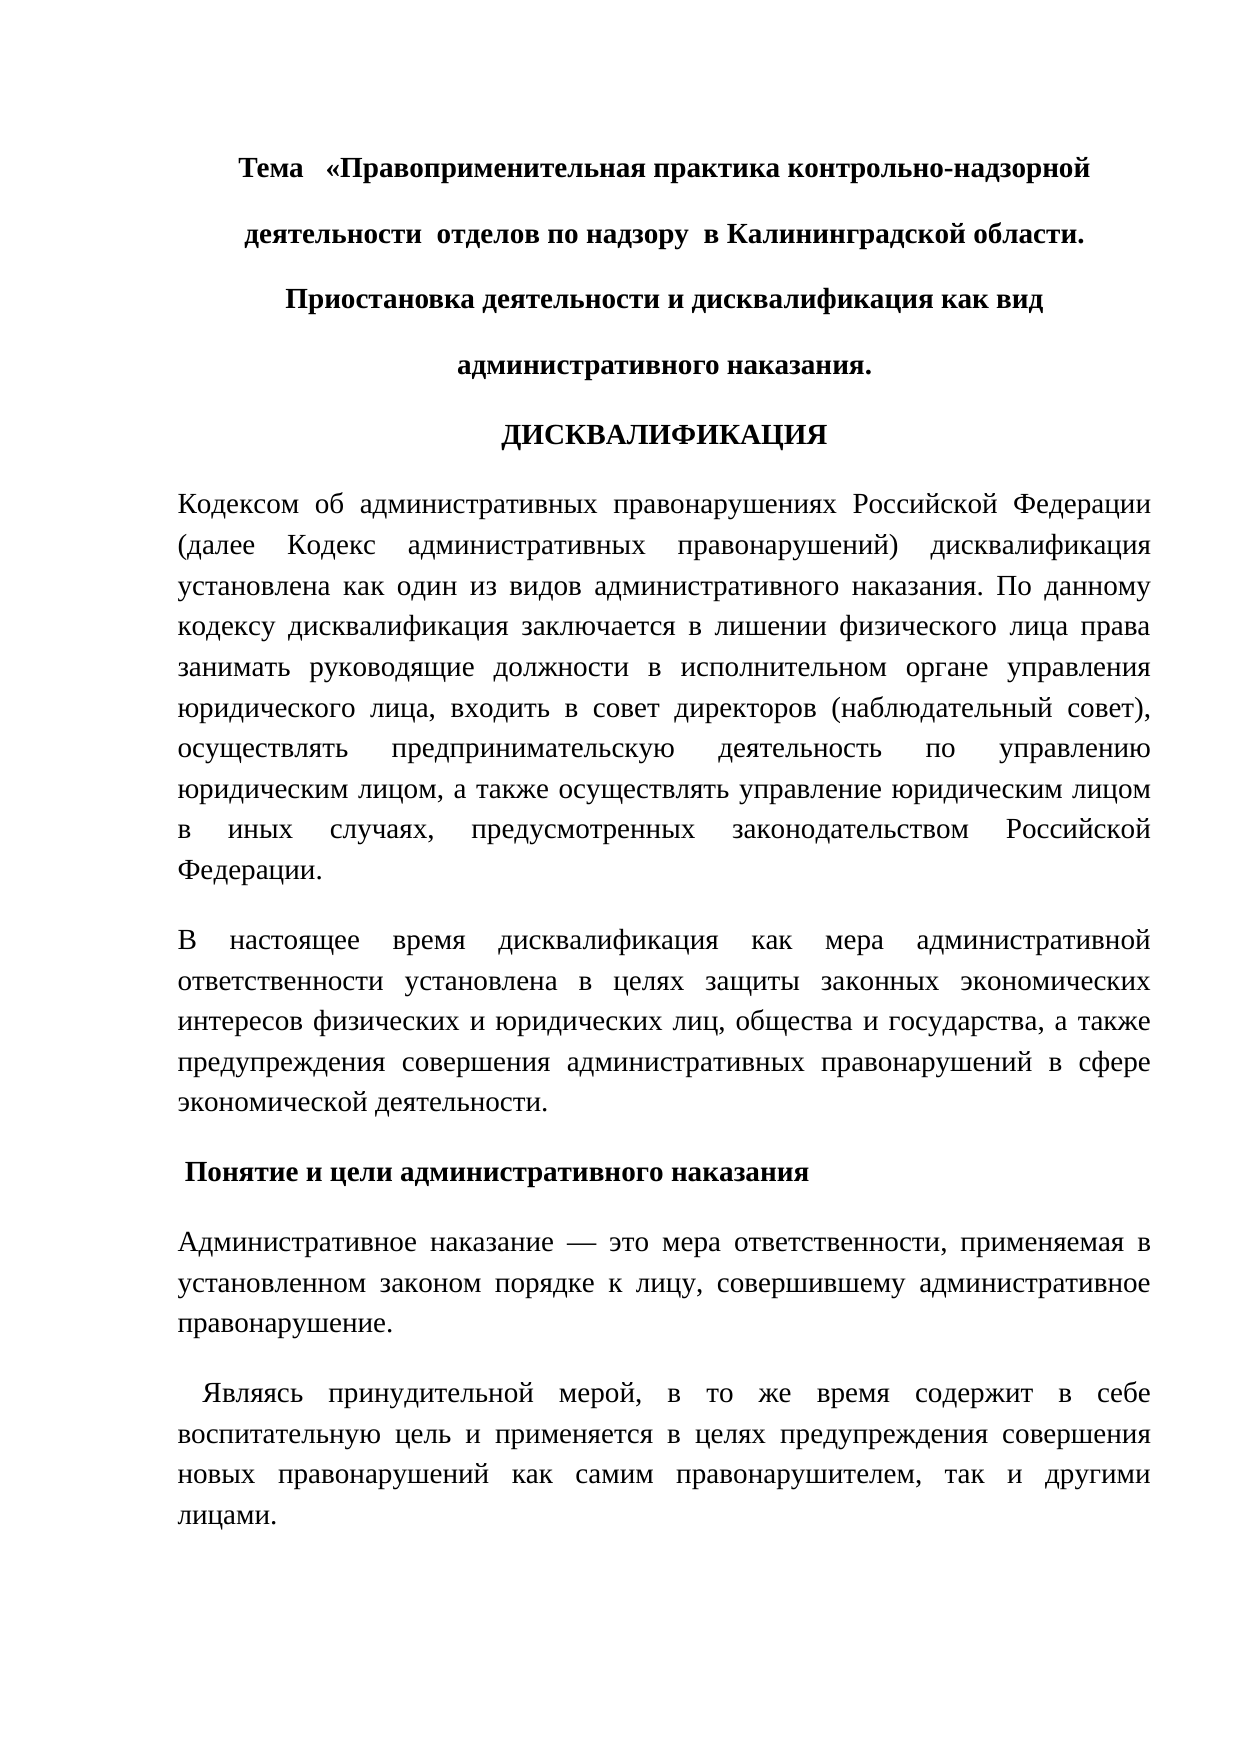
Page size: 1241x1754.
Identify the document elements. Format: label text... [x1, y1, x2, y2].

text Тема «Правоприменительная практика контрольно-надзорной деятельности отделов по надзору в Калининградской области. Приостановка деятельности и дисквалификация как вид административного наказания. [177, 118, 1152, 381]
text Являясь принудительной мерой, в то же время содержит в себе воспитательную цель и применяется в целях предупреждения совершения новых правонарушений как самим правонарушителем, так и другими лицами. [177, 1368, 1152, 1531]
text ДИСКВАЛИФИКАЦИЯ [177, 410, 1152, 450]
text Понятие и цели административного наказания [177, 1147, 1152, 1188]
text Административное наказание — это мера ответственности, применяемая в установленном законом порядке к лицу, совершившему административное правонарушение. [177, 1217, 1152, 1339]
text В настоящее время дисквалификация как мера административной ответственности установлена в целях защиты законных экономических интересов физических и юридических лиц, общества и государства, а также предупреждения совершения административных правонарушений в сфере экономической деятельности. [177, 915, 1152, 1118]
text Кодексом об административных правонарушениях Российской Федерации (далее Кодекс административных правонарушений) дисквалификация установлена как один из видов административного наказания. По данному кодексу дисквалификация заключается в лишении физического лица права занимать руководящие должности в исполнительном органе управления юридического лица, входить в совет директоров (наблюдательный совет), осуществлять предпринимательскую деятельность по управлению юридическим лицом, а также осуществлять управление юридическим лицом в иных случаях, предусмотренных законодательством Российской Федерации. [177, 479, 1152, 886]
